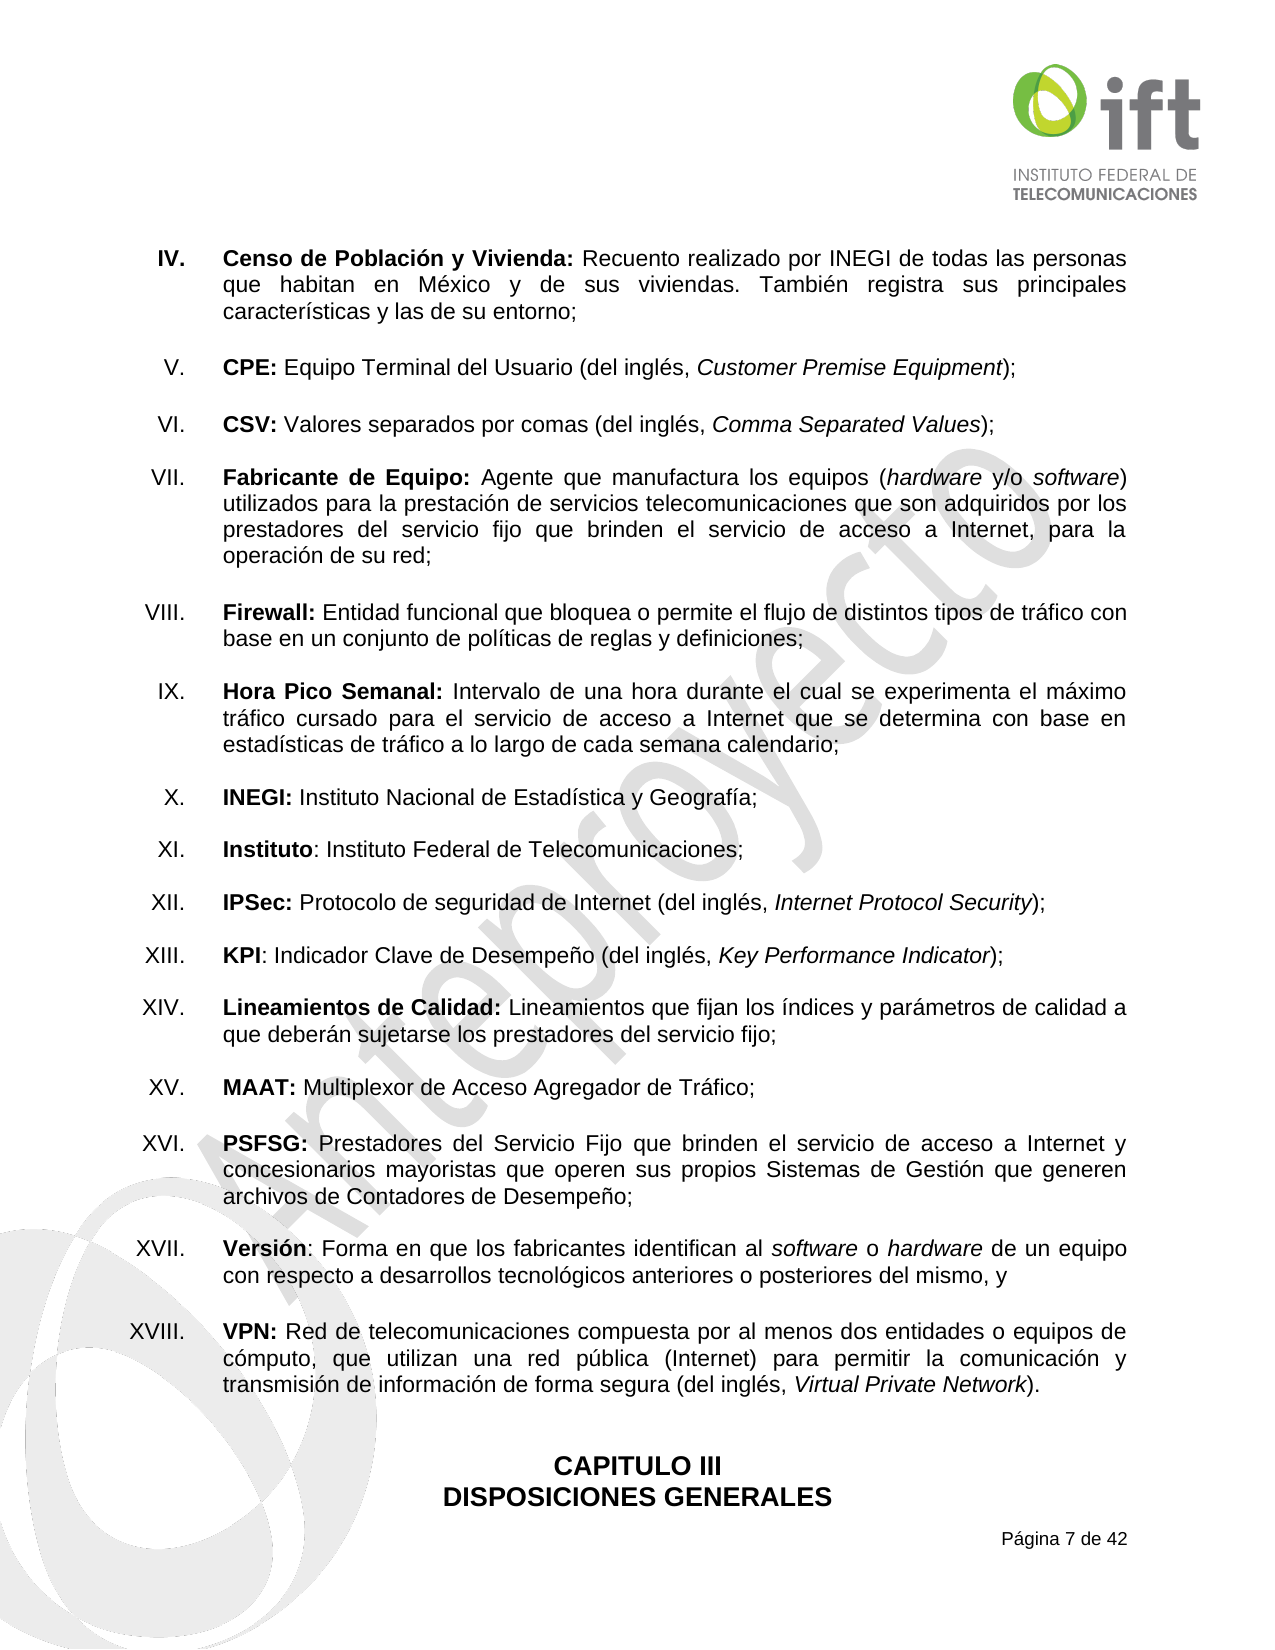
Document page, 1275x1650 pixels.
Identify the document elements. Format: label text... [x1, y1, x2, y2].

list Versión: Forma en que los fabricantes identifican al software o hardware de un equipo con respecto a desarrollos tecnológicos anteriores o posteriores del mismo, y [185, 1235, 1127, 1288]
list CPE: Equipo Terminal del Usuario (del inglés, Customer Premise Equipment); [185, 354, 1127, 381]
list Censo de Población y Vivienda: Recuento realizado por INEGI de todas las personas que habitan en México y de sus viviendas. También registra sus principales características y las de su entorno; [185, 245, 1127, 324]
list Lineamientos de Calidad: Lineamientos que fijan los índices y parámetros de calidad a que deberán sujetarse los prestadores del servicio fijo; [185, 994, 1127, 1047]
list Instituto: Instituto Federal de Telecomunicaciones; [185, 836, 1127, 863]
list KPI: Indicador Clave de Desempeño (del inglés, Key Performance Indicator); [185, 942, 1127, 968]
list Hora Pico Semanal: Intervalo de una hora durante el cual se experimenta el máximo tráfico cursado para el servicio de acceso a Internet que se determina con base en estadísticas de tráfico a lo largo de cada semana calendario; [185, 678, 1127, 757]
picture [0, 0, 1275, 1649]
list Fabricante de Equipo: Agente que manufactura los equipos (hardware y/o software) utilizados para la prestación de servicios telecomunicaciones que son adquiridos por los prestadores del servicio fijo que brinden el servicio de acceso a Internet, para la operación de su red; [185, 463, 1127, 569]
text CAPITULO III [148, 1450, 1127, 1481]
list VPN: Red de telecomunicaciones compuesta por al menos dos entidades o equipos de cómputo, que utilizan una red pública (Internet) para permitir la comunicación y transmisión de información de forma segura (del inglés, Virtual Private Network). [185, 1318, 1127, 1397]
list CSV: Valores separados por comas (del inglés, Comma Separated Values); [185, 411, 1127, 437]
text DISPOSICIONES GENERALES [148, 1481, 1127, 1513]
list INEGI: Instituto Nacional de Estadística y Geografía; [185, 783, 1127, 810]
list IPSec: Protocolo de seguridad de Internet (del inglés, Internet Protocol Security); [185, 889, 1127, 915]
list MAAT: Multiplexor de Acceso Agregador de Tráfico; [185, 1073, 1127, 1100]
list PSFSG: Prestadores del Servicio Fijo que brinden el servicio de acceso a Internet y concesionarios mayoristas que operen sus propios Sistemas de Gestión que generen archivos de Contadores de Desempeño; [185, 1130, 1127, 1209]
list Firewall: Entidad funcional que bloquea o permite el flujo de distintos tipos de tráfico con base en un conjunto de políticas de reglas y definiciones; [185, 599, 1127, 652]
